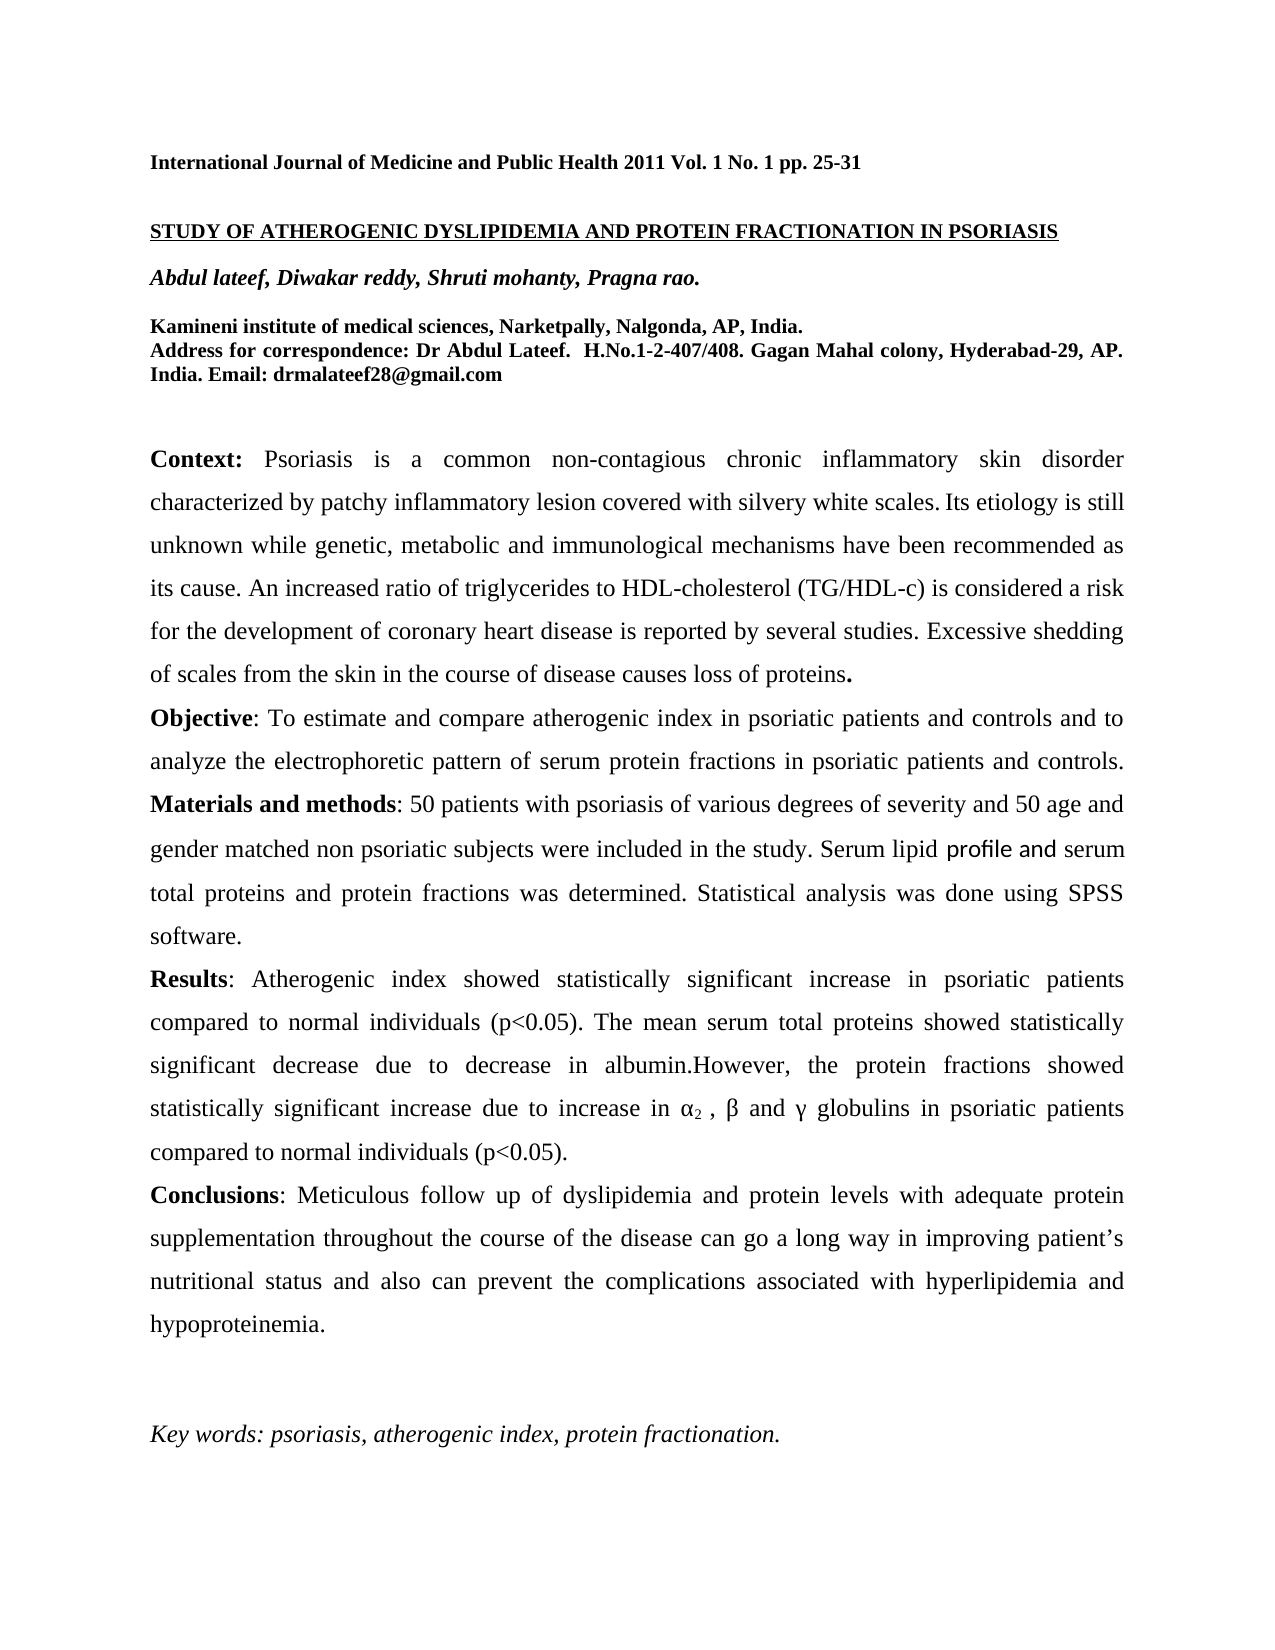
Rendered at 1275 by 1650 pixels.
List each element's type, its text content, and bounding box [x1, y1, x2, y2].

text International Journal of Medicine and Public Health 2011 Vol. 1 No. 1 pp. 25-31 [150, 150, 1125, 174]
text Context: Psoriasis is a common non-contagious chronic inflammatory skin disorder characterized by patchy inflammatory lesion covered with silvery white scales. Its etiology is still unknown while genetic, metabolic and immunological mechanisms have been recommended as its cause. An increased ratio of triglycerides to HDL-cholesterol (TG/HDL-c) is considered a risk for the development of coronary heart disease is reported by several studies. Excessive shedding of scales from the skin in the course of disease causes loss of proteins. [150, 444, 1125, 688]
text Objective: To estimate and compare atherogenic index in psoriatic patients and controls and to analyze the electrophoretic pattern of serum protein fractions in psoriatic patients and controls. Materials and methods: 50 patients with psoriasis of various degrees of severity and 50 age and gender matched non psoriatic subjects were included in the study. Serum lipid profile and serum total proteins and protein fractions was determined. Statistical analysis was done using SPSS software. [150, 703, 1125, 950]
text Conclusions: Meticulous follow up of dyslipidemia and protein levels with adequate protein supplementation throughout the course of the disease can go a long way in improving patient’s nutritional status and also can prevent the complications associated with hyperlipidemia and hypoproteinemia. [150, 1180, 1125, 1338]
text Key words: psoriasis, atherogenic index, protein fractionation. [150, 1419, 1125, 1447]
text STUDY OF ATHEROGENIC DYSLIPIDEMIA AND PROTEIN FRACTIONATION IN PSORIASIS [150, 219, 1125, 243]
text Abdul lateef, Diwakar reddy, Shruti mohanty, Pragna rao. [150, 264, 1125, 290]
text Results: Atherogenic index showed statistically significant increase in psoriatic patients compared to normal individuals (p<0.05). The mean serum total proteins showed statistically significant decrease due to decrease in albumin.However, the protein fractions showed statistically significant increase due to increase in α2 , β and γ globulins in psoriatic patients compared to normal individuals (p<0.05). [150, 964, 1125, 1165]
text Kamineni institute of medical sciences, Narketpally, Nalgonda, AP, India. [150, 314, 1125, 338]
text Address for correspondence: Dr Abdul Lateef. H.No.1-2-407/408. Gagan Mahal colony, Hyderabad-29, AP. India. Email: drmalateef28@gmail.com [150, 338, 1125, 386]
